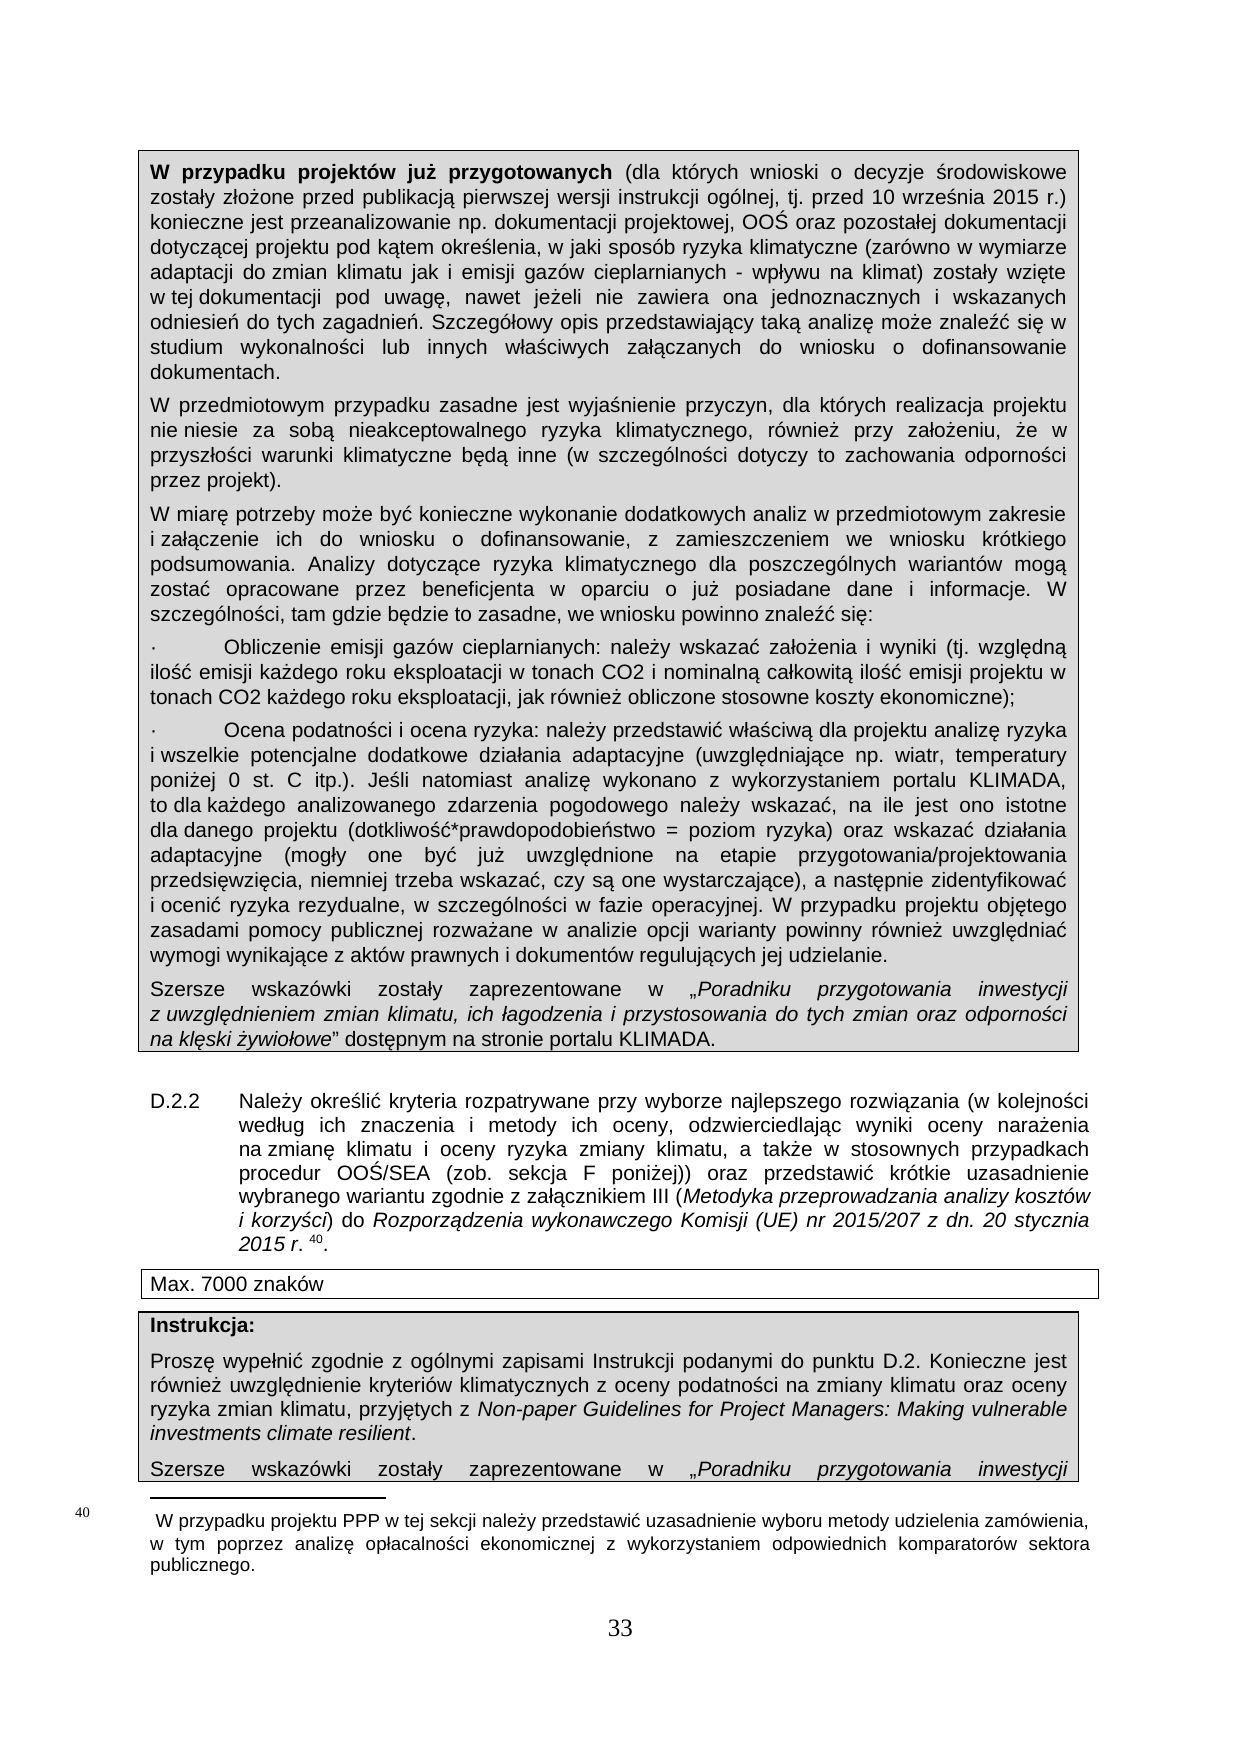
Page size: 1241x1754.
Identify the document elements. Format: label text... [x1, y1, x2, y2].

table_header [139, 1313, 1078, 1481]
text Max. 7000 znaków [142, 1270, 1098, 1298]
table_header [139, 151, 1078, 1051]
text D.2.2 Należy określić kryteria rozpatrywane przy wyborze najlepszego rozwiązania (w kolejności według ich znaczenia i metody ich oceny, odzwierciedlając wyniki oceny narażenia na zmianę klimatu i oceny ryzyka zmiany klimatu, a także w stosownych przypadkach procedur OOŚ/SEA (zob. sekcja F poniżej)) oraz przedstawić krótkie uzasadnienie wybranego wariantu zgodnie z załącznikiem III (Metodyka przeprowadzania analizy kosztów i korzyści) do Rozporządzenia wykonawczego Komisji (UE) nr 2015/207 z dn. 20 stycznia 2015 r. . [150, 1088, 1090, 1256]
